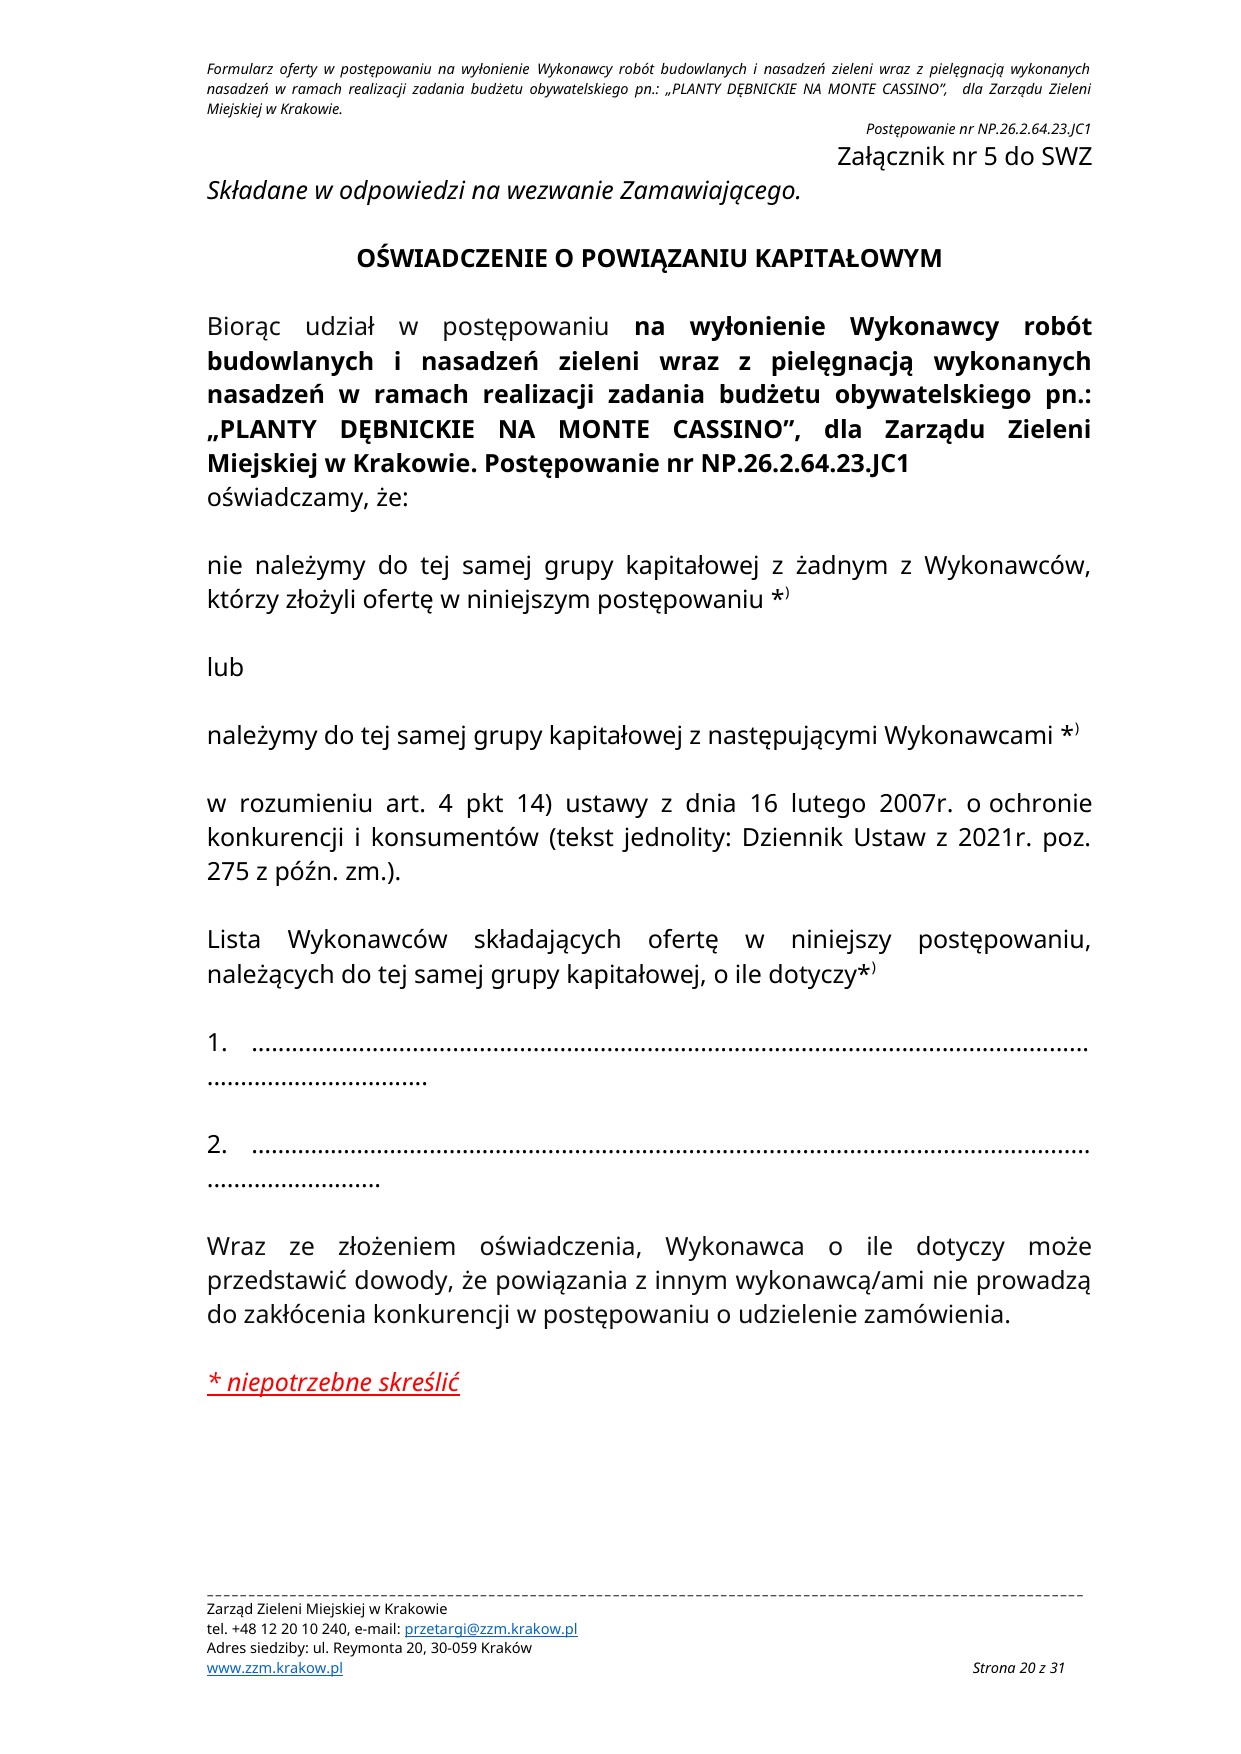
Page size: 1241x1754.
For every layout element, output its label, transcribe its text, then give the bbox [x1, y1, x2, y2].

text Załącznik nr 5 do SWZ [207, 139, 1093, 173]
text Wraz ze złożeniem oświadczenia, Wykonawca o ile dotyczy może przedstawić dowody, że powiązania z innym wykonawcą/ami nie prowadzą do zakłócenia konkurencji w postępowaniu o udzielenie zamówienia. [207, 1229, 1093, 1331]
text OŚWIADCZENIE O POWIĄZANIU KAPITAŁOWYM [207, 241, 1093, 275]
text w rozumieniu art. 4 pkt 14) ustawy z dnia 16 lutego 2007r. o ochronie konkurencji i konsumentów (tekst jednolity: Dziennik Ustaw z 2021r. poz. 275 z późn. zm.). [207, 786, 1093, 888]
text należymy do tej samej grupy kapitałowej z następującymi Wykonawcami *) [207, 718, 1093, 752]
text lub [207, 650, 1093, 684]
text * niepotrzebne skreślić [207, 1365, 1093, 1399]
text Biorąc udział w postępowaniu na wyłonienie Wykonawcy robót budowlanych i nasadzeń zieleni wraz z pielęgnacją wykonanych nasadzeń w ramach realizacji zadania budżetu obywatelskiego pn.: „PLANTY DĘBNICKIE NA MONTE CASSINO”, dla Zarządu Zieleni Miejskiej w Krakowie. Postępowanie nr NP.26.2.64.23.JC1 [207, 309, 1093, 479]
text Lista Wykonawców składających ofertę w niniejszy postępowaniu, należących do tej samej grupy kapitałowej, o ile dotyczy*) [207, 922, 1093, 990]
text Składane w odpowiedzi na wezwanie Zamawiającego. [207, 173, 1093, 207]
list .............................................................................................................................................................. [207, 1024, 1093, 1092]
text nie należymy do tej samej grupy kapitałowej z żadnym z Wykonawców, którzy złożyli ofertę w niniejszym postępowaniu *) [207, 547, 1093, 616]
text oświadczamy, że: [207, 479, 1093, 513]
list ………………………………………........................................................................................................... [207, 1127, 1093, 1195]
